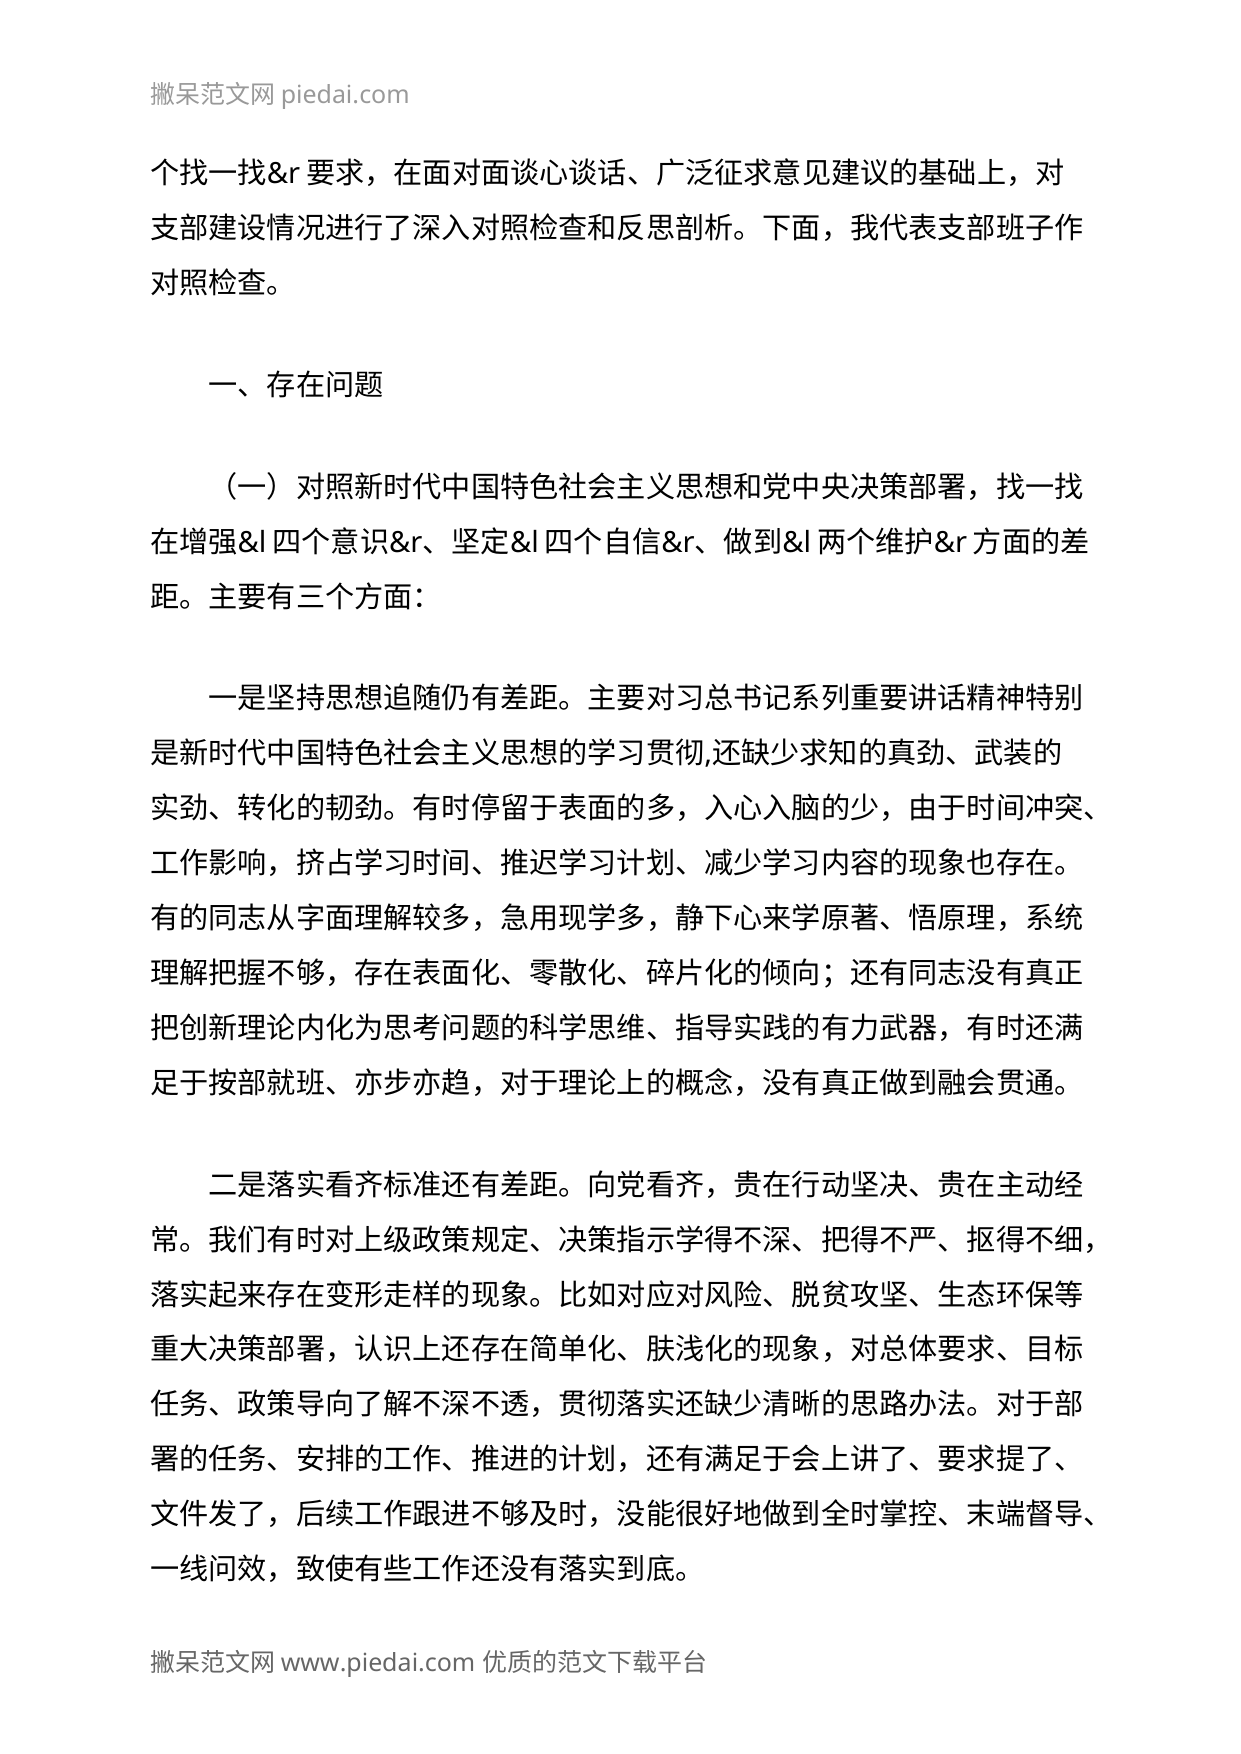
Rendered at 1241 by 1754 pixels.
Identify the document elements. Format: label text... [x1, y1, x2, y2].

text 二是落实看齐标准还有差距。向党看齐，贵在行动坚决、贵在主动经常。我们有时对上级政策规定、决策指示学得不深、把得不严、抠得不细，落实起来存在变形走样的现象。比如对应对风险、脱贫攻坚、生态环保等重大决策部署，认识上还存在简单化、肤浅化的现象，对总体要求、目标任务、政策导向了解不深不透，贯彻落实还缺少清晰的思路办法。对于部署的任务、安排的工作、推进的计划，还有满足于会上讲了、要求提了、文件发了，后续工作跟进不够及时，没能很好地做到全时掌控、末端督导、一线问效，致使有些工作还没有落实到底。 [150, 1161, 1090, 1588]
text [150, 150, 1090, 302]
text 一、存在问题 [150, 362, 1090, 404]
text 一是坚持思想追随仍有差距。主要对习总书记系列重要讲话精神特别是新时代中国特色社会主义思想的学习贯彻,还缺少求知的真劲、武装的实劲、转化的韧劲。有时停留于表面的多，入心入脑的少，由于时间冲突、工作影响，挤占学习时间、推迟学习计划、减少学习内容的现象也存在。有的同志从字面理解较多，急用现学多，静下心来学原著、悟原理，系统理解把握不够，存在表面化、零散化、碎片化的倾向；还有同志没有真正把创新理论内化为思考问题的科学思维、指导实践的有力武器，有时还满足于按部就班、亦步亦趋，对于理论上的概念，没有真正做到融会贯通。 [150, 675, 1090, 1102]
text （一）对照新时代中国特色社会主义思想和党中央决策部署，找一找在增强&l四个意识&r、坚定&l四个自信&r、做到&l两个维护&r方面的差距。主要有三个方面： [150, 463, 1090, 616]
